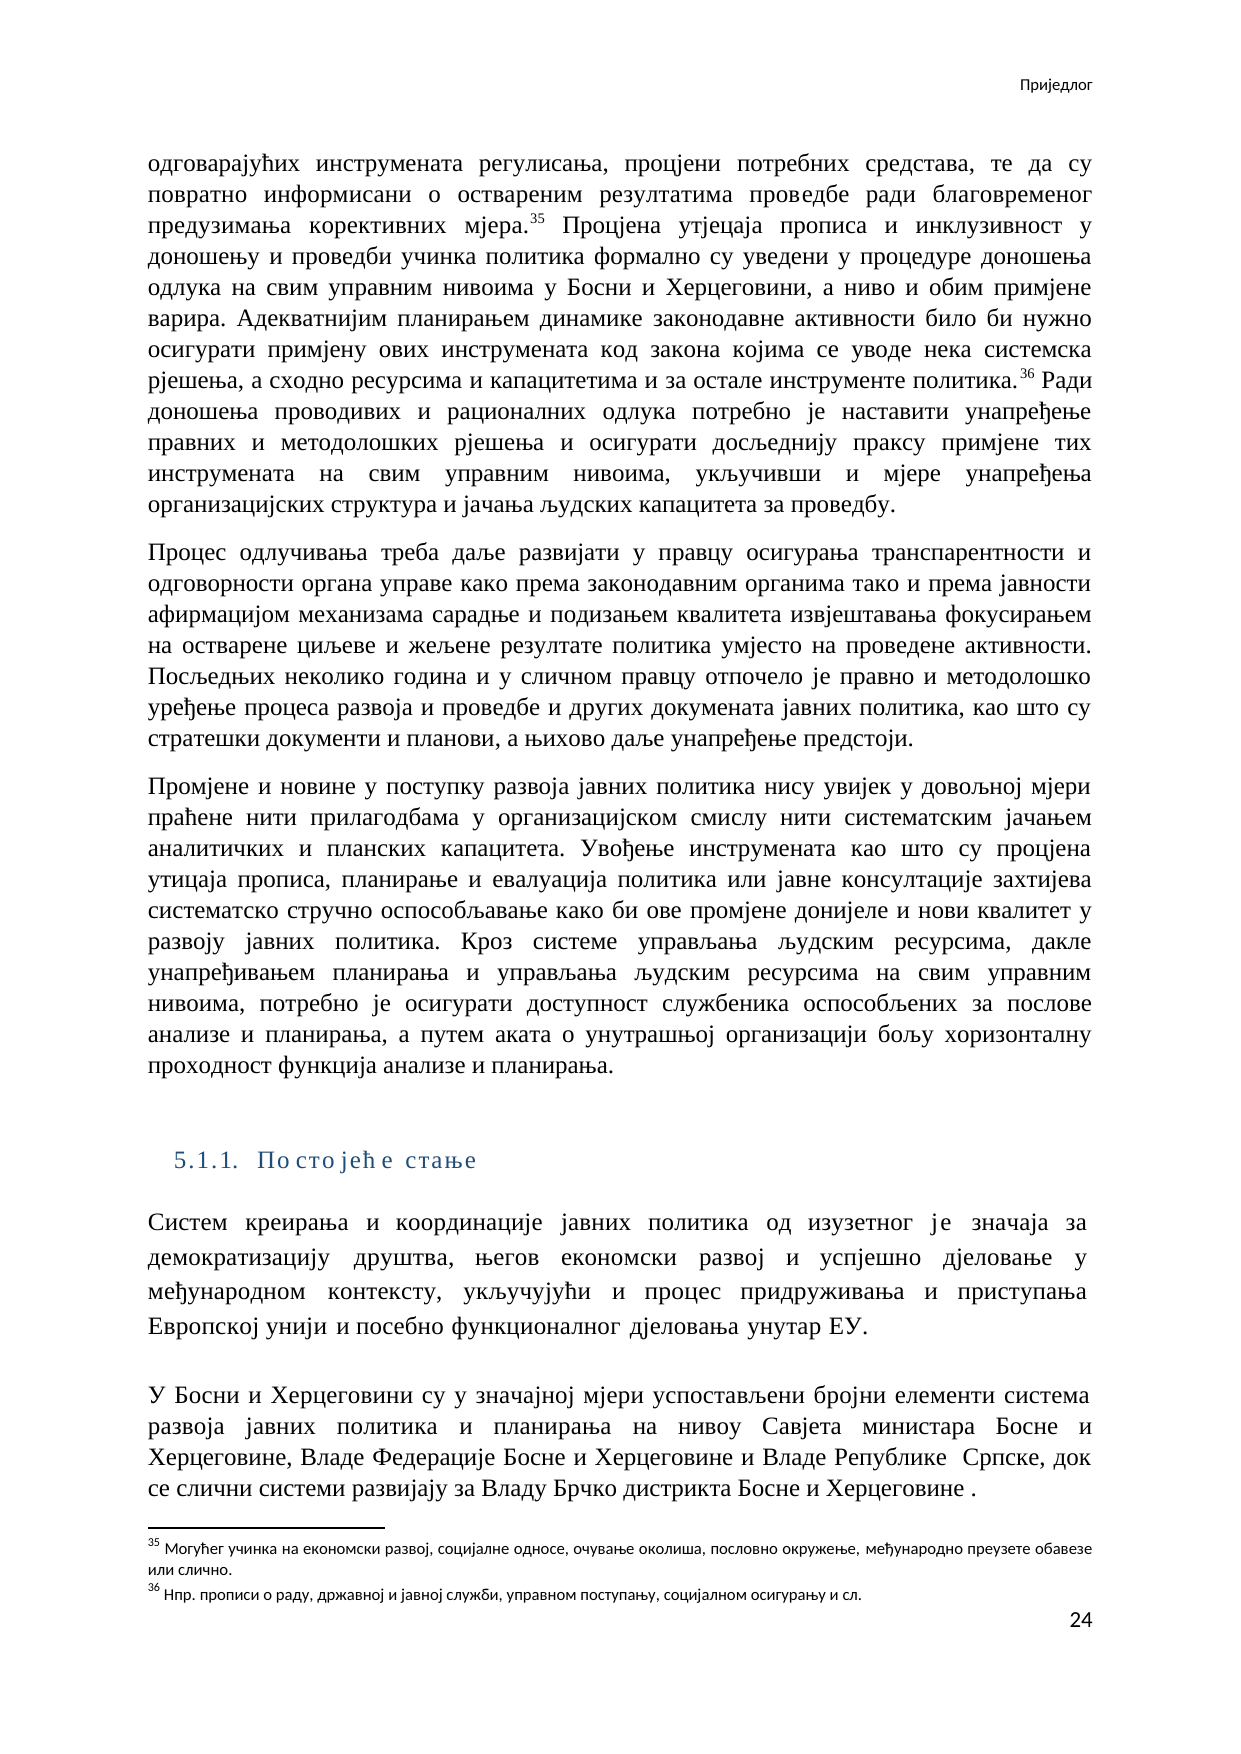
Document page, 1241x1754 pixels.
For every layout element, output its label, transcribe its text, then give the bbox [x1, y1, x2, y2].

text Процес одлучивања треба даље развијати у правцу осигурања транспарентности и одговорности органа управе како према законодавним органима тако и према јавности афирмацијом механизама сарадње и подизањем квалитета извјештавања фокусирањем на остварене циљеве и жељене резултате политика умјесто на проведене активности. Посљедњих неколико година и у сличном правцу отпочело је правно и методолошко уређење процеса развоја и проведбе и других докумената јавних политика, као што су стратешки документи и планови, а њихово даље унапређење предстоји. [148, 537, 1092, 752]
text Промјене и новине у поступку развоја јавних политика нису увијек у довољној мјери праћене нити прилагодбама у организацијском смислу нити систематским јачањем аналитичких и планских капацитета. Увођење инструмената као што су процјена утицаја прописа, планирање и евалуација политика или јавне консултације захтијева систематско стручно оспособљавање како би ове промјене донијеле и нови квалитет у развоју јавних политика. Кроз системе управљања људским ресурсима, дакле унапређивањем планирања и управљања људским ресурсима на свим управним нивоима, потребно је осигурати доступност службеника оспособљених за послове анализе и планирања, а путем аката о унутрашњој организацији бољу хоризонталну проходност функција анализе и планирања. [148, 771, 1092, 1079]
text У Босни и Херцеговини су у значајној мјери успостављени бројни елементи система развоја јавних политика и планирања на нивоу Савјета министара Босне и Херцеговине, Владе Федерације Босне и Херцеговине и Владе Републике Српске, док се слични системи развијају за Владу Брчко дистрикта Босне и Херцеговине . [148, 1380, 1092, 1502]
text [148, 148, 1092, 518]
text Систем креирања и координације јавних политика од изузетног је значаја за демократизацију друштва, његов економски развој и успјешно дјеловање у међународном контексту, укључујући и процес придруживања и приступања Европској унији и посебно функционалног дјеловања унутар ЕУ. [148, 1207, 1087, 1340]
text 5.1.1. По сто јећ е стање [173, 1146, 1094, 1174]
